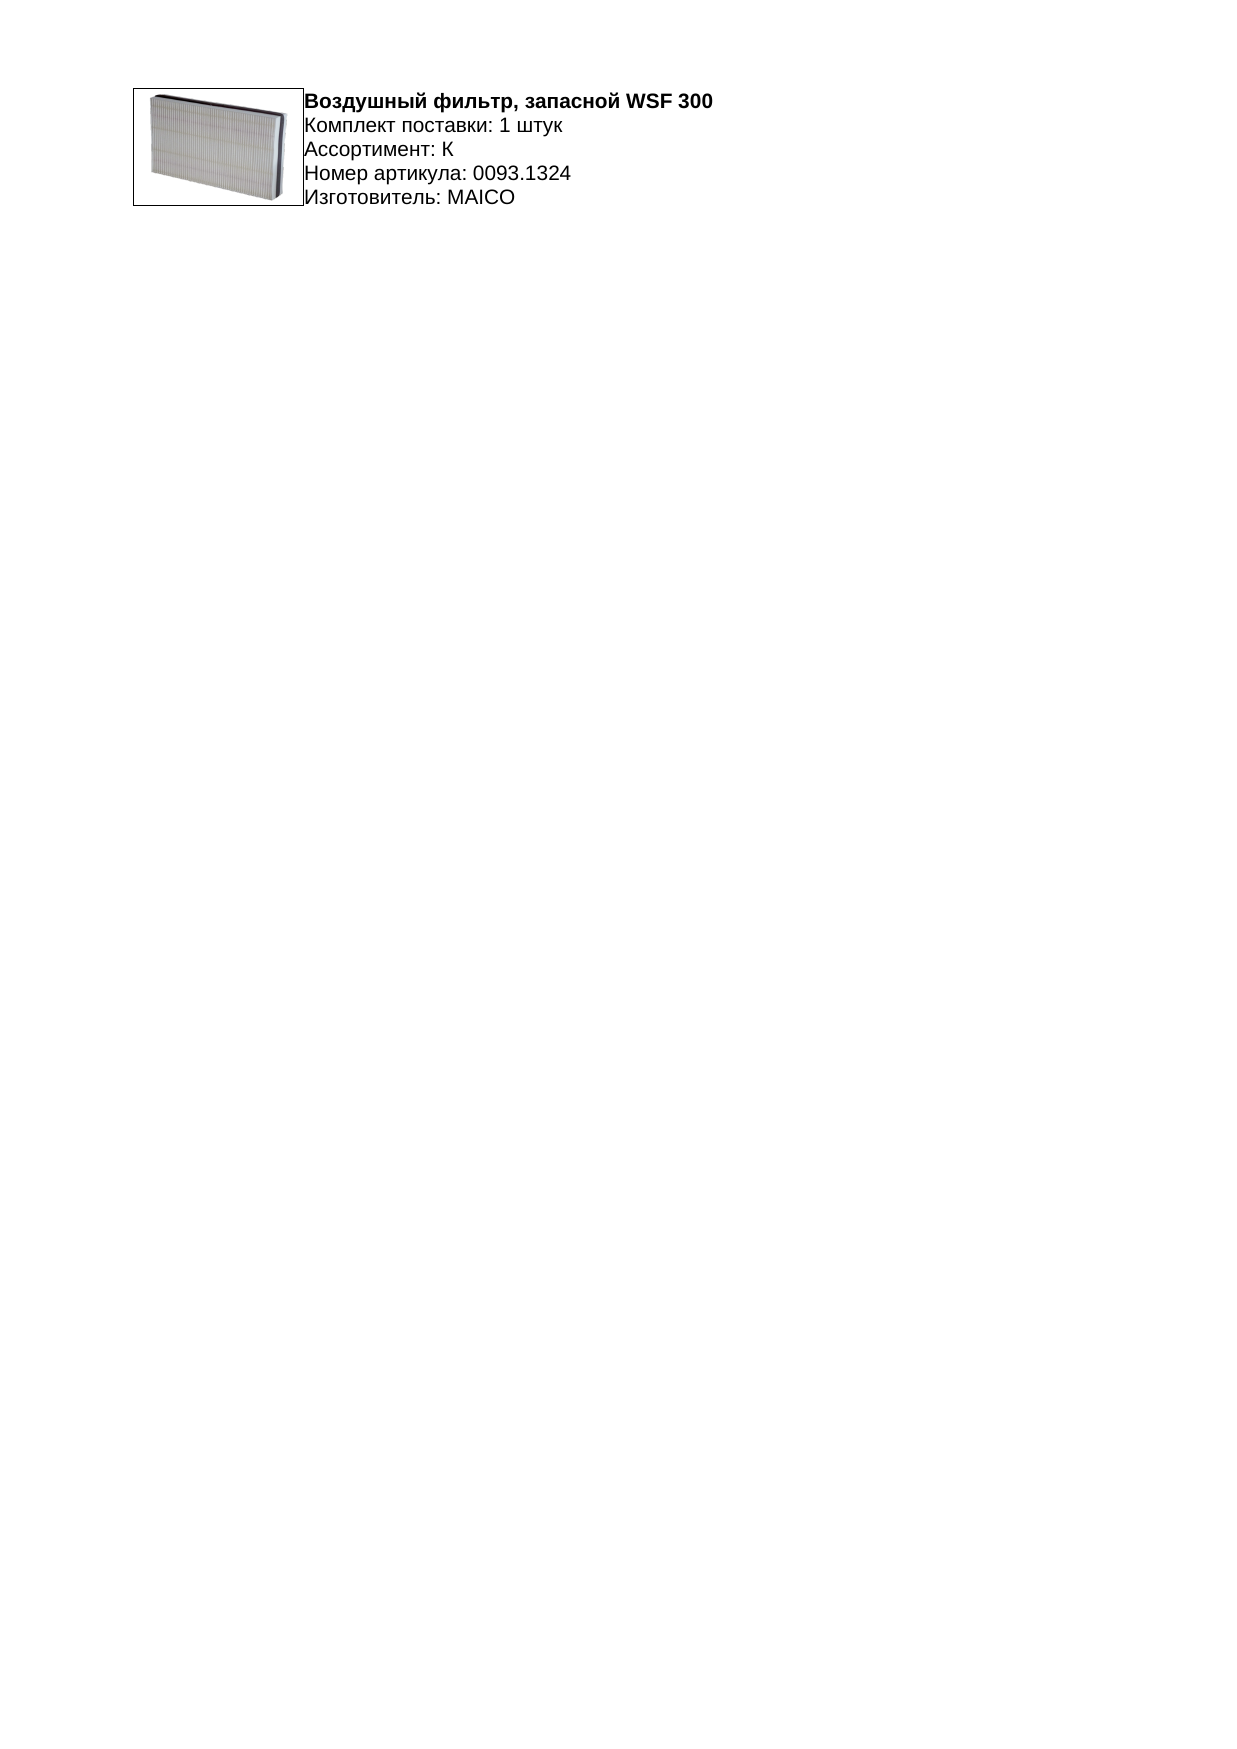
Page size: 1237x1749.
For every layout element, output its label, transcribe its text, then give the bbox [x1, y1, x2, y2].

text Воздушный фильтр, запасной WSF 300Комплект поставки: 1 штукАссортимент: К Номер артикула: 0093.1324Изготовитель: MAICO [133, 89, 1148, 208]
picture [134, 89, 303, 205]
